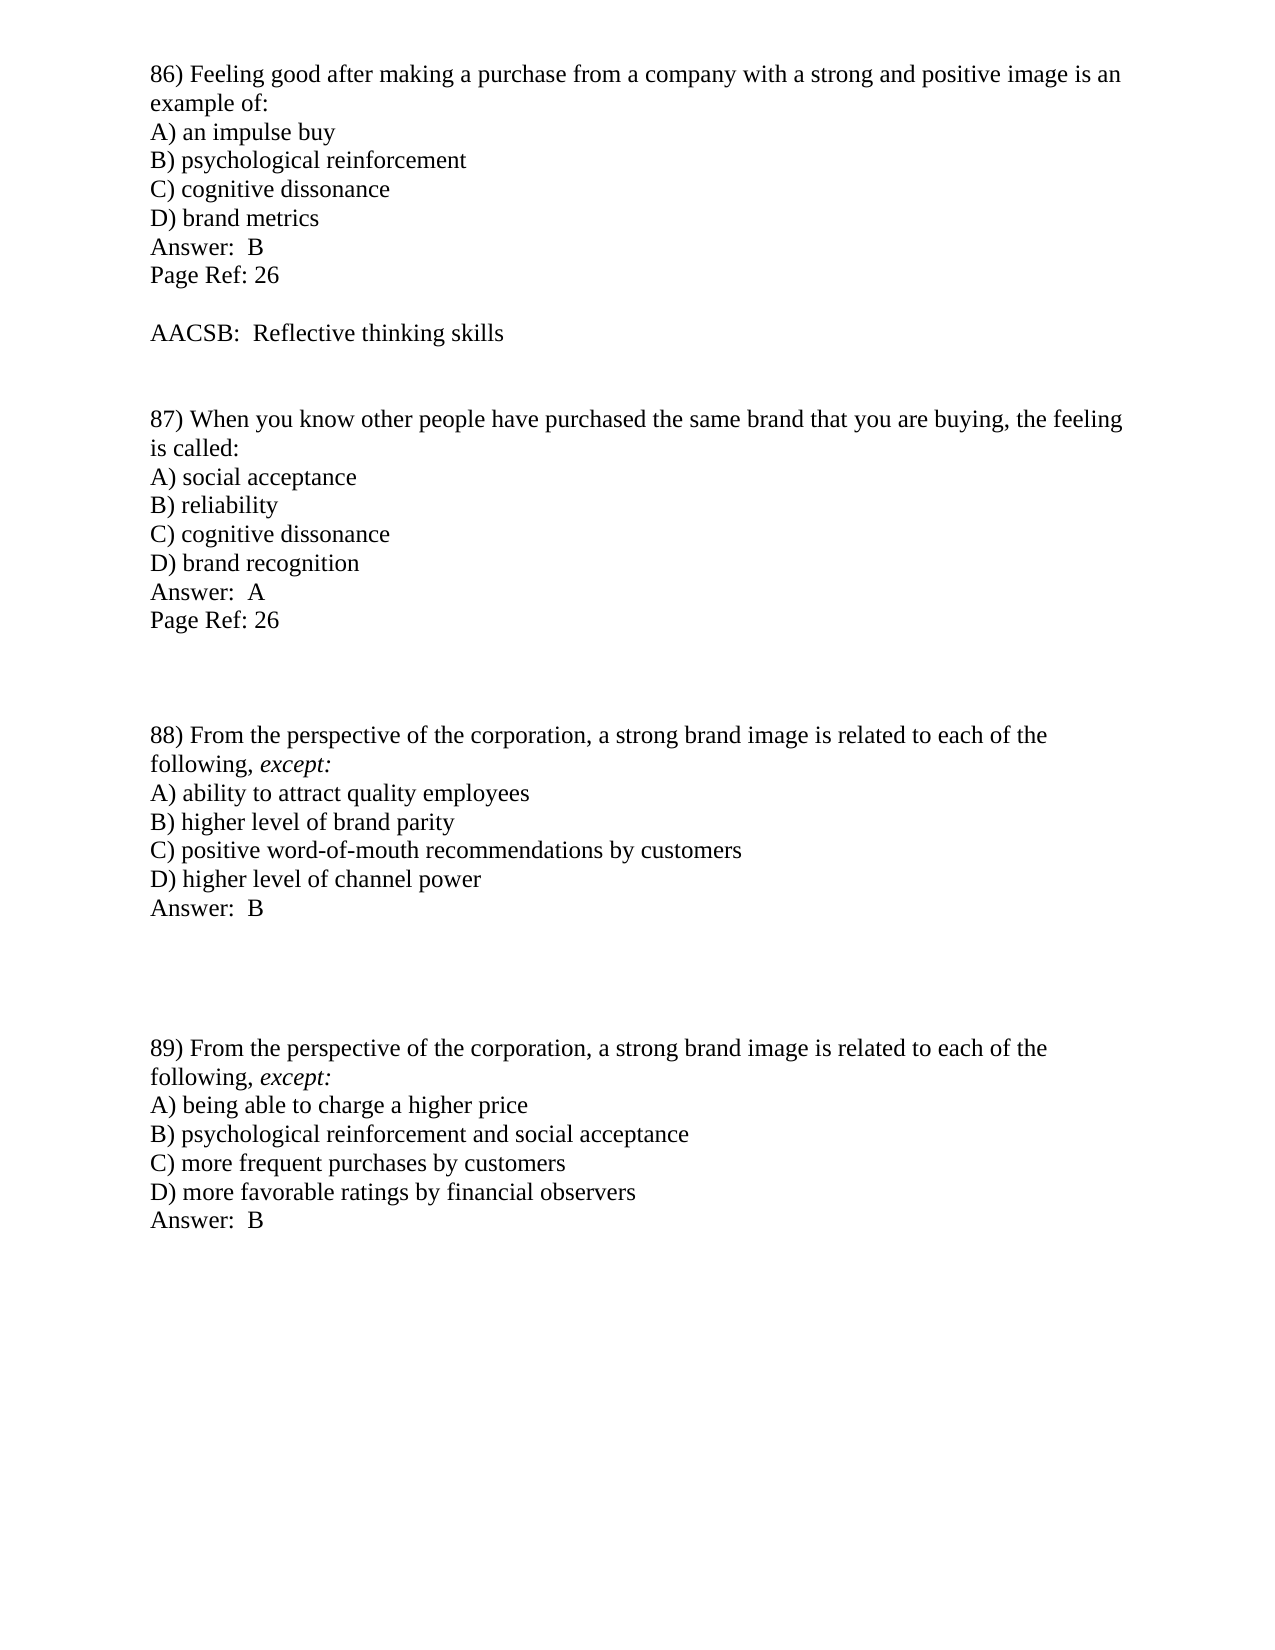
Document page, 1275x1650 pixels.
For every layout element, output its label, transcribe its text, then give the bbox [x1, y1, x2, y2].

text B) reliability [150, 490, 1125, 519]
text Answer: B [150, 232, 1125, 260]
text Page Ref: 26 [150, 605, 1125, 634]
text Page Ref: 26 [150, 260, 1125, 289]
text C) cognitive dissonance [150, 519, 1125, 548]
text C) positive word-of-mouth recommendations by customers [150, 835, 1125, 864]
text Answer: A [150, 577, 1125, 605]
text Answer: B [150, 893, 1125, 922]
text A) social acceptance [150, 462, 1125, 490]
text A) an impulse buy [150, 117, 1125, 145]
text D) more favorable ratings by financial observers [150, 1177, 1125, 1205]
text A) ability to attract quality employees [150, 778, 1125, 807]
text D) higher level of channel power [150, 864, 1125, 893]
text AACSB: Reflective thinking skills [150, 318, 1125, 347]
text 88) From the perspective of the corporation, a strong brand image is related to each of the following, except: [150, 720, 1125, 778]
text C) more frequent purchases by customers [150, 1148, 1125, 1177]
text C) cognitive dissonance [150, 174, 1125, 203]
text B) higher level of brand parity [150, 807, 1125, 835]
text D) brand metrics [150, 203, 1125, 232]
text Answer: B [150, 1205, 1125, 1234]
text B) psychological reinforcement and social acceptance [150, 1119, 1125, 1148]
text D) brand recognition [150, 548, 1125, 577]
text 86) Feeling good after making a purchase from a company with a strong and positive image is an example of: [150, 59, 1125, 117]
text B) psychological reinforcement [150, 145, 1125, 174]
text A) being able to charge a higher price [150, 1090, 1125, 1119]
text 87) When you know other people have purchased the same brand that you are buying, the feeling is called: [150, 404, 1125, 462]
text 89) From the perspective of the corporation, a strong brand image is related to each of the following, except: [150, 1033, 1125, 1090]
